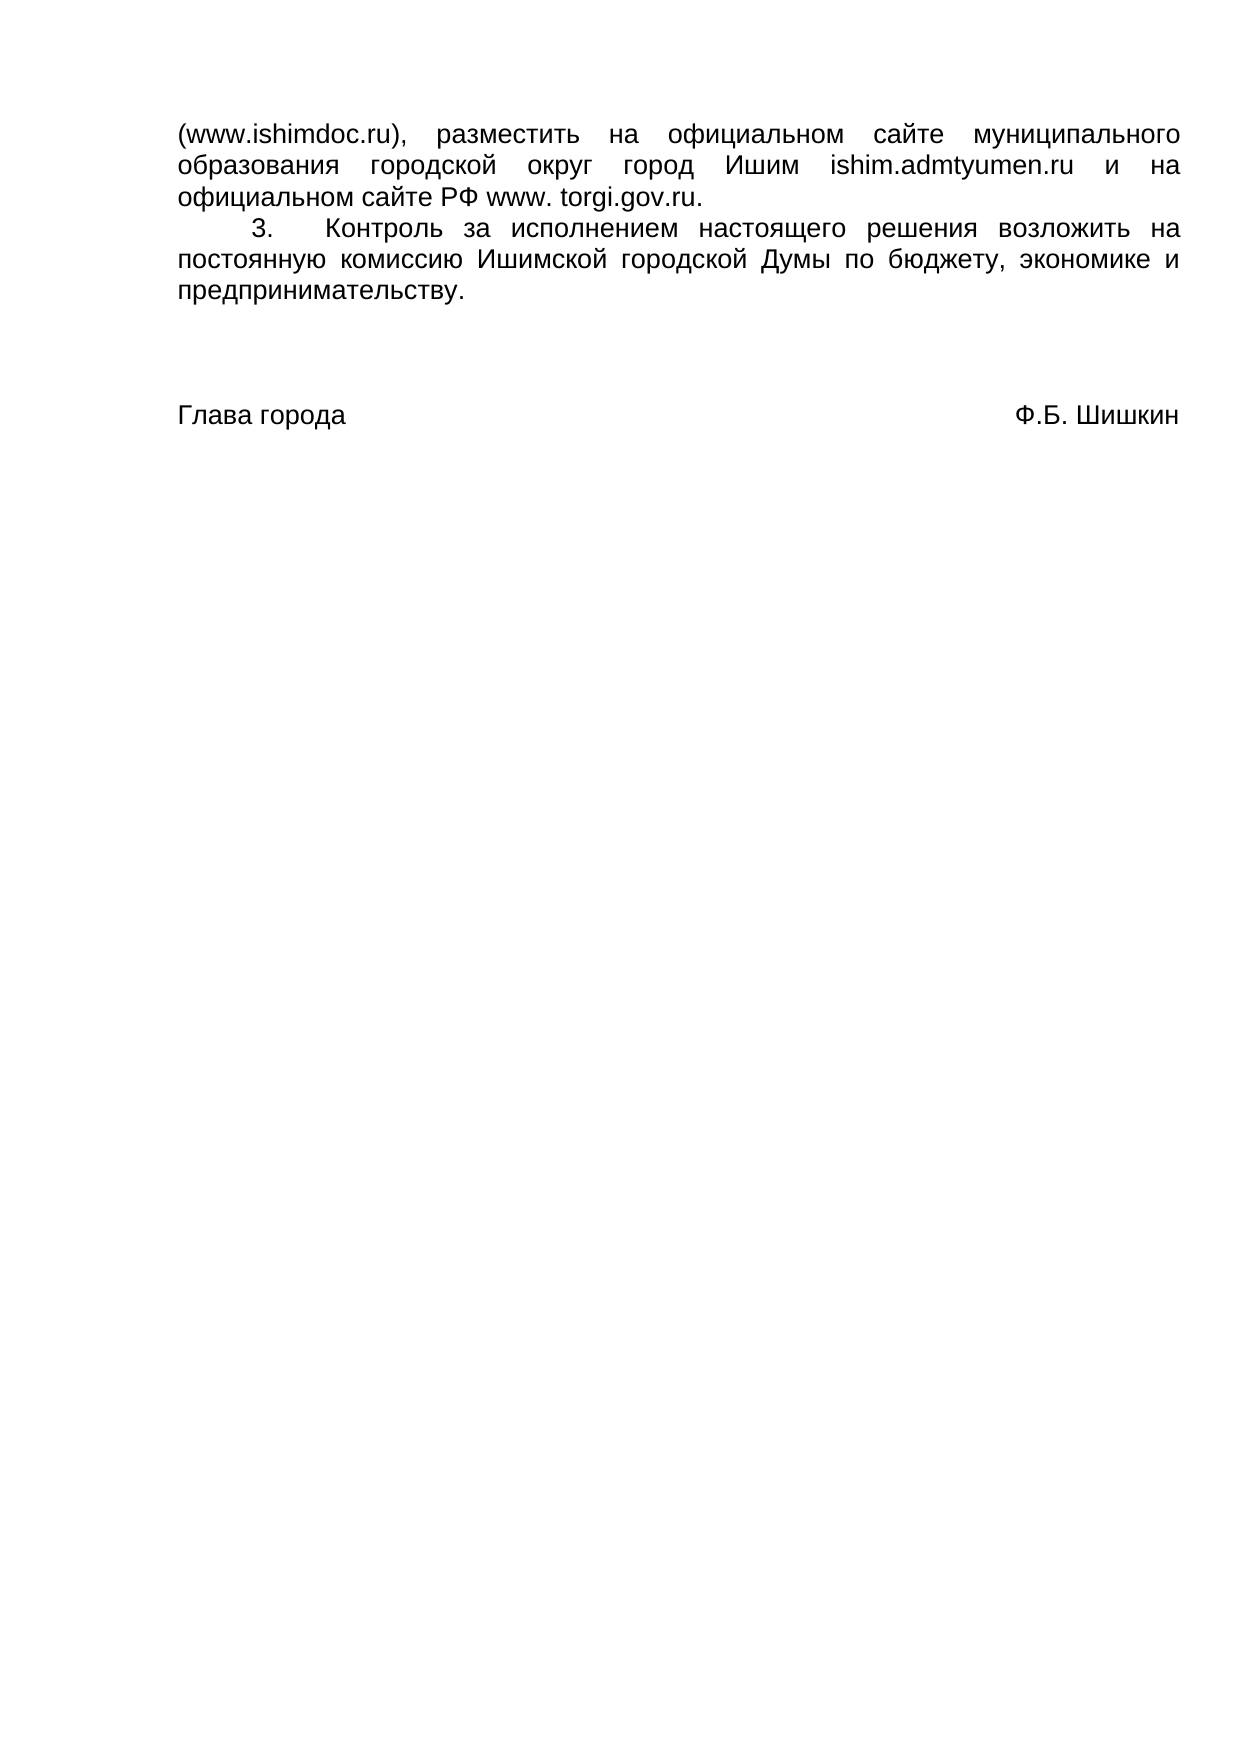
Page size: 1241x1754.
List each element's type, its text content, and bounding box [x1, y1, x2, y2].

text Глава города Ф.Б. Шишкин [177, 399, 1181, 431]
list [177, 118, 1181, 212]
list Контроль за исполнением настоящего решения возложить на постоянную комиссию Ишимской городской Думы по бюджету, экономике и предпринимательству. [177, 212, 1181, 306]
